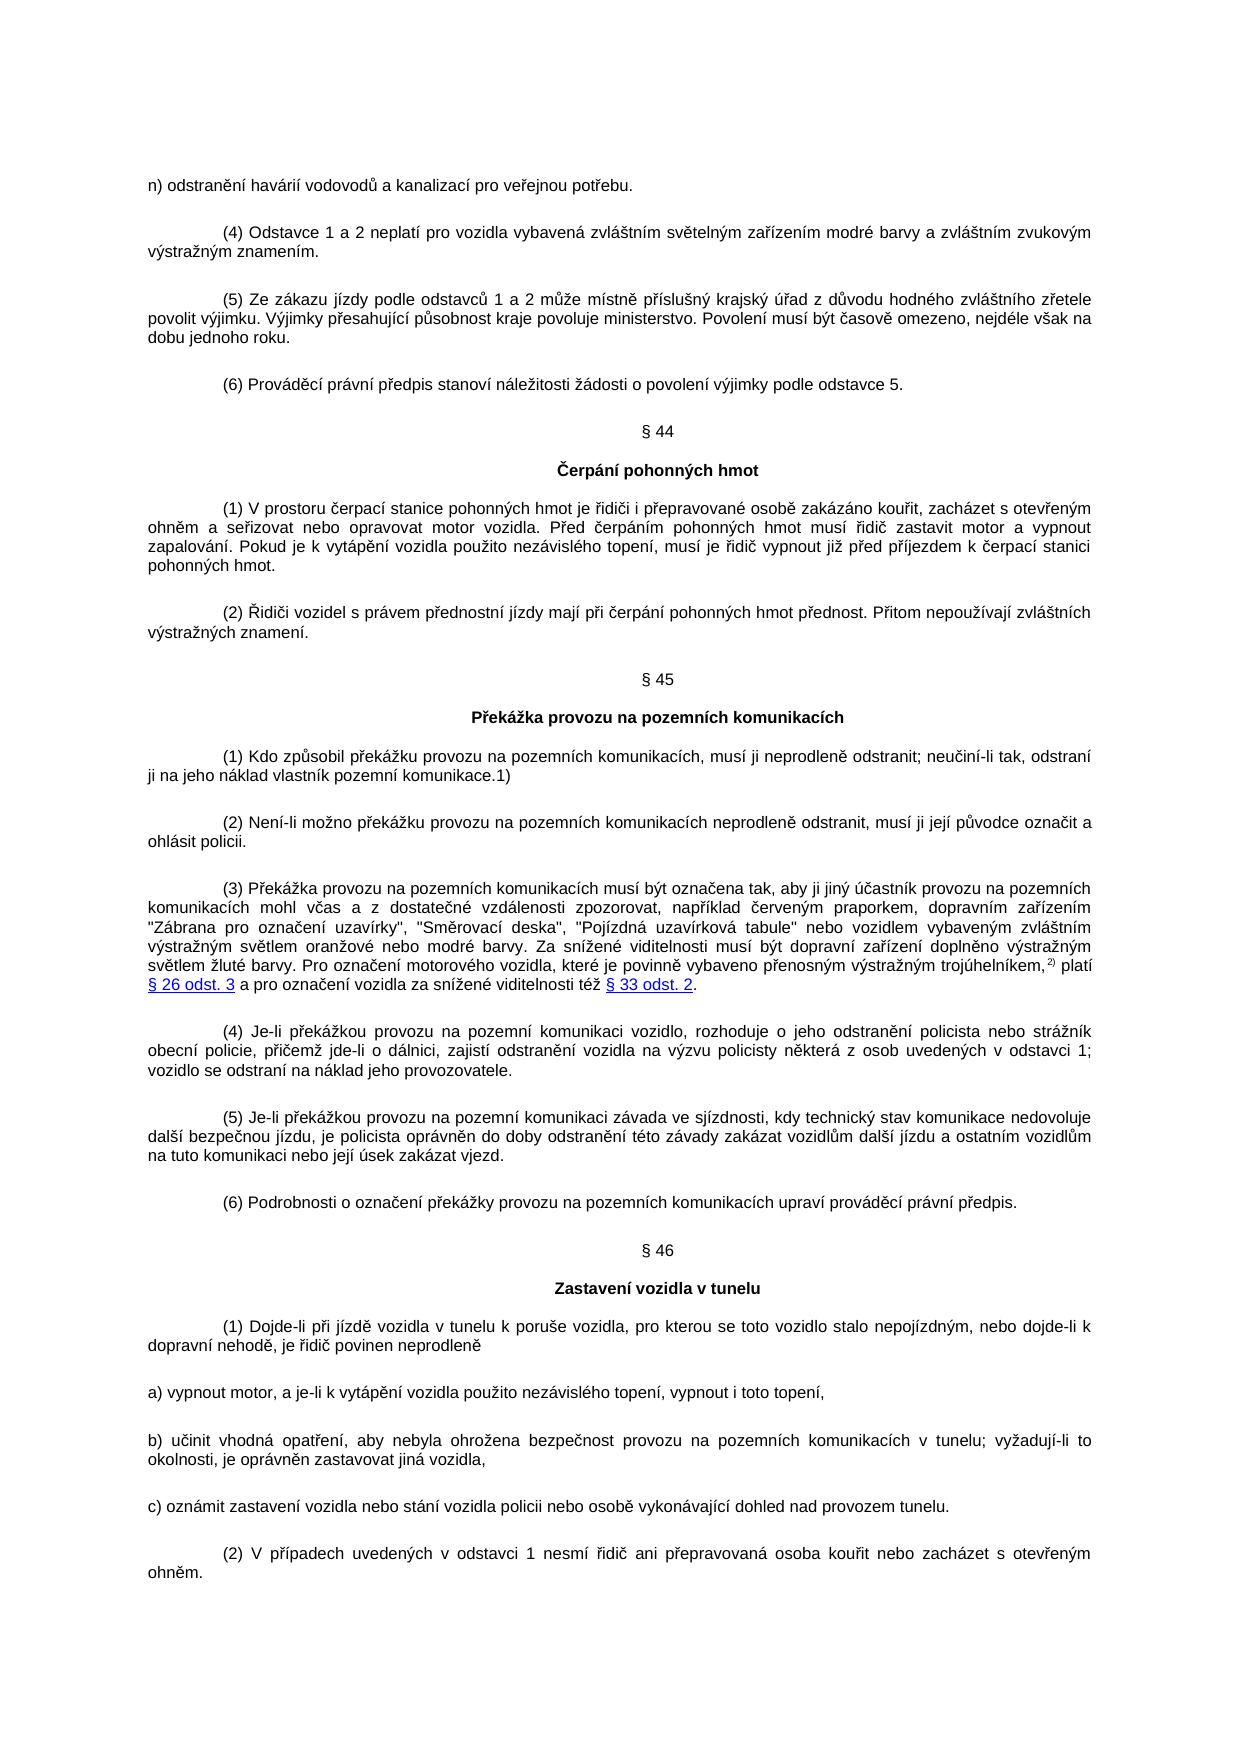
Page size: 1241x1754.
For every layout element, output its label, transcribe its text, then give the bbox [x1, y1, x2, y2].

text (2) V případech uvedených v odstavci 1 nesmí řidič ani přepravovaná osoba kouřit nebo zacházet s otevřeným ohněm. [148, 1544, 1092, 1582]
text § 44 [148, 422, 1092, 441]
text (1) Kdo způsobil překážku provozu na pozemních komunikacích, musí ji neprodleně odstranit; neučiní-li tak, odstraní ji na jeho náklad vlastník pozemní komunikace.1) [148, 746, 1092, 785]
text (6) Podrobnosti o označení překážky provozu na pozemních komunikacích upraví prováděcí právní předpis. [148, 1193, 1092, 1212]
text c) oznámit zastavení vozidla nebo stání vozidla policii nebo osobě vykonávající dohled nad provozem tunelu. [148, 1497, 1092, 1516]
text Čerpání pohonných hmot [148, 460, 1092, 479]
text (2) Řidiči vozidel s právem přednostní jízdy mají při čerpání pohonných hmot přednost. Přitom nepoužívají zvláštních výstražných znamení. [148, 603, 1092, 642]
text (4) Je-li překážkou provozu na pozemní komunikaci vozidlo, rozhoduje o jeho odstranění policista nebo strážník obecní policie, přičemž jde-li o dálnici, zajistí odstranění vozidla na výzvu policisty některá z osob uvedených v odstavci 1; vozidlo se odstraní na náklad jeho provozovatele. [148, 1022, 1092, 1079]
text § 45 [148, 670, 1092, 689]
text (2) Není-li možno překážku provozu na pozemních komunikacích neprodleně odstranit, musí ji její původce označit a ohlásit policii. [148, 813, 1092, 851]
text Zastavení vozidla v tunelu [148, 1279, 1092, 1298]
text (1) V prostoru čerpací stanice pohonných hmot je řidiči i přepravované osobě zakázáno kouřit, zacházet s otevřeným ohněm a seřizovat nebo opravovat motor vozidla. Před čerpáním pohonných hmot musí řidič zastavit motor a vypnout zapalování. Pokud je k vytápění vozidla použito nezávislého topení, musí je řidič vypnout již před příjezdem k čerpací stanici pohonných hmot. [148, 499, 1092, 575]
text (3) Překážka provozu na pozemních komunikacích musí být označena tak, aby ji jiný účastník provozu na pozemních komunikacích mohl včas a z dostatečné vzdálenosti zpozorovat, například červeným praporkem, dopravním zařízením "Zábrana pro označení uzavírky", "Směrovací deska", "Pojízdná uzavírková tabule" nebo vozidlem vybaveným zvláštním výstražným světlem oranžové nebo modré barvy. Za snížené viditelnosti musí být dopravní zařízení doplněno výstražným světlem žluté barvy. Pro označení motorového vozidla, které je povinně vybaveno přenosným výstražným trojúhelníkem,2) platí § 26 odst. 3 a pro označení vozidla za snížené viditelnosti též § 33 odst. 2. [148, 879, 1092, 994]
text (4) Odstavce 1 a 2 neplatí pro vozidla vybavená zvláštním světelným zařízením modré barvy a zvláštním zvukovým výstražným znamením. [148, 223, 1092, 261]
text (1) Dojde-li při jízdě vozidla v tunelu k poruše vozidla, pro kterou se toto vozidlo stalo nepojízdným, nebo dojde-li k dopravní nehodě, je řidič povinen neprodleně [148, 1317, 1092, 1355]
text § 46 [148, 1240, 1092, 1259]
text (5) Ze zákazu jízdy podle odstavců 1 a 2 může místně příslušný krajský úřad z důvodu hodného zvláštního zřetele povolit výjimku. Výjimky přesahující působnost kraje povoluje ministerstvo. Povolení musí být časově omezeno, nejdéle však na dobu jednoho roku. [148, 289, 1092, 347]
text a) vypnout motor, a je-li k vytápění vozidla použito nezávislého topení, vypnout i toto topení, [148, 1383, 1092, 1402]
text b) učinit vhodná opatření, aby nebyla ohrožena bezpečnost provozu na pozemních komunikacích v tunelu; vyžadují-li to okolnosti, je oprávněn zastavovat jiná vozidla, [148, 1431, 1092, 1469]
text n) odstranění havárií vodovodů a kanalizací pro veřejnou potřebu. [148, 176, 1092, 195]
text (6) Prováděcí právní předpis stanoví náležitosti žádosti o povolení výjimky podle odstavce 5. [148, 375, 1092, 394]
text (5) Je-li překážkou provozu na pozemní komunikaci závada ve sjízdnosti, kdy technický stav komunikace nedovoluje další bezpečnou jízdu, je policista oprávněn do doby odstranění této závady zakázat vozidlům další jízdu a ostatním vozidlům na tuto komunikaci nebo její úsek zakázat vjezd. [148, 1108, 1092, 1165]
text Překážka provozu na pozemních komunikacích [148, 708, 1092, 727]
